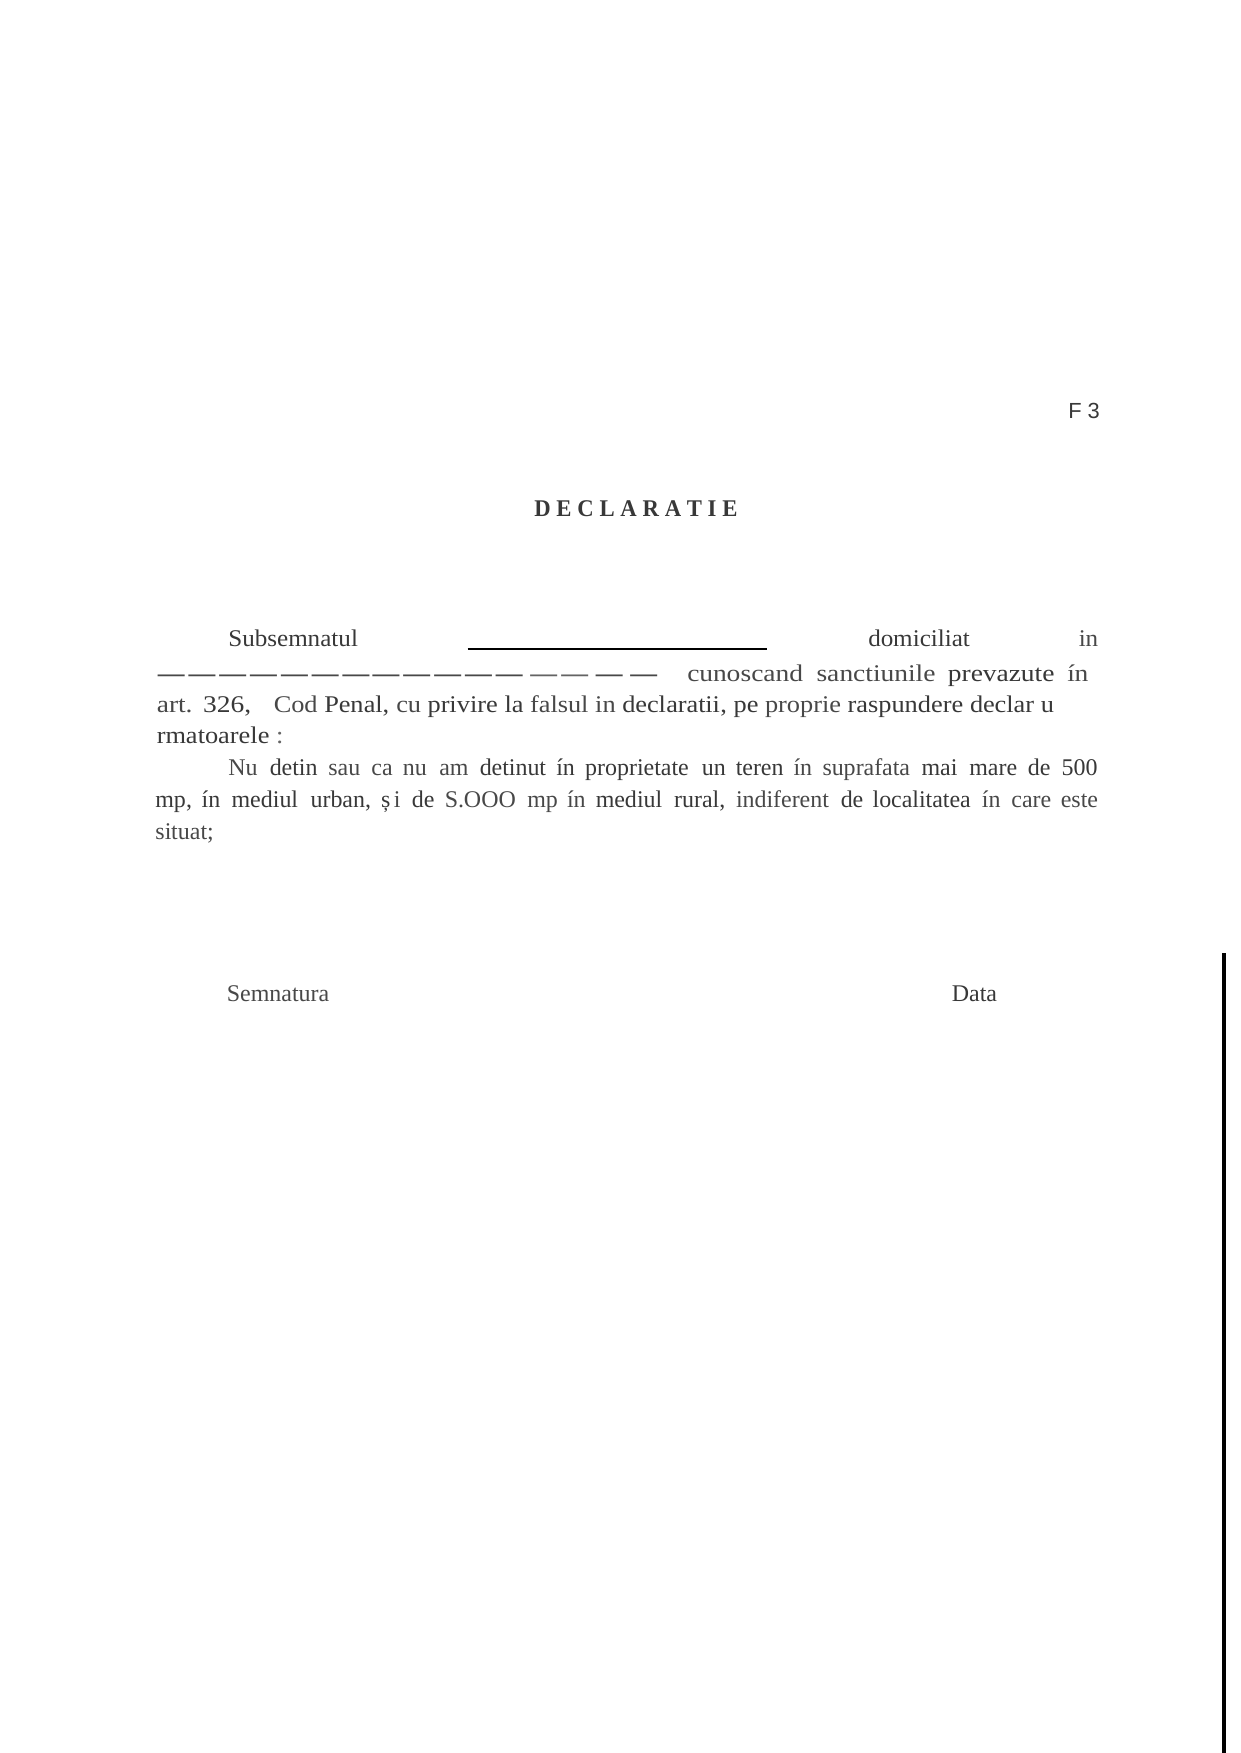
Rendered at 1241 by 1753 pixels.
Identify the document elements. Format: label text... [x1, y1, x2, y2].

subtitle D E C L A R A T I E [157, 493, 1115, 521]
text ---------------- cunoscand sanctiunile prevazute ín art. 326, Cod Penal, cu privire la falsul in declaratii, pe proprie raspundere declar u rmatoarele : [153, 659, 1092, 749]
text Semnatura Data [227, 979, 1238, 1007]
text F 3 [142, 397, 1099, 423]
text Subsemnatul domiciliat in [228, 624, 1238, 652]
text Nu detin sau ca nu am detinut ín proprietate un teren ín suprafata mai mare de 500 mp, ín mediul urban, și de S.OOO mp ín mediul rural, indiferent de localitatea ín care este situat; [155, 753, 1098, 845]
